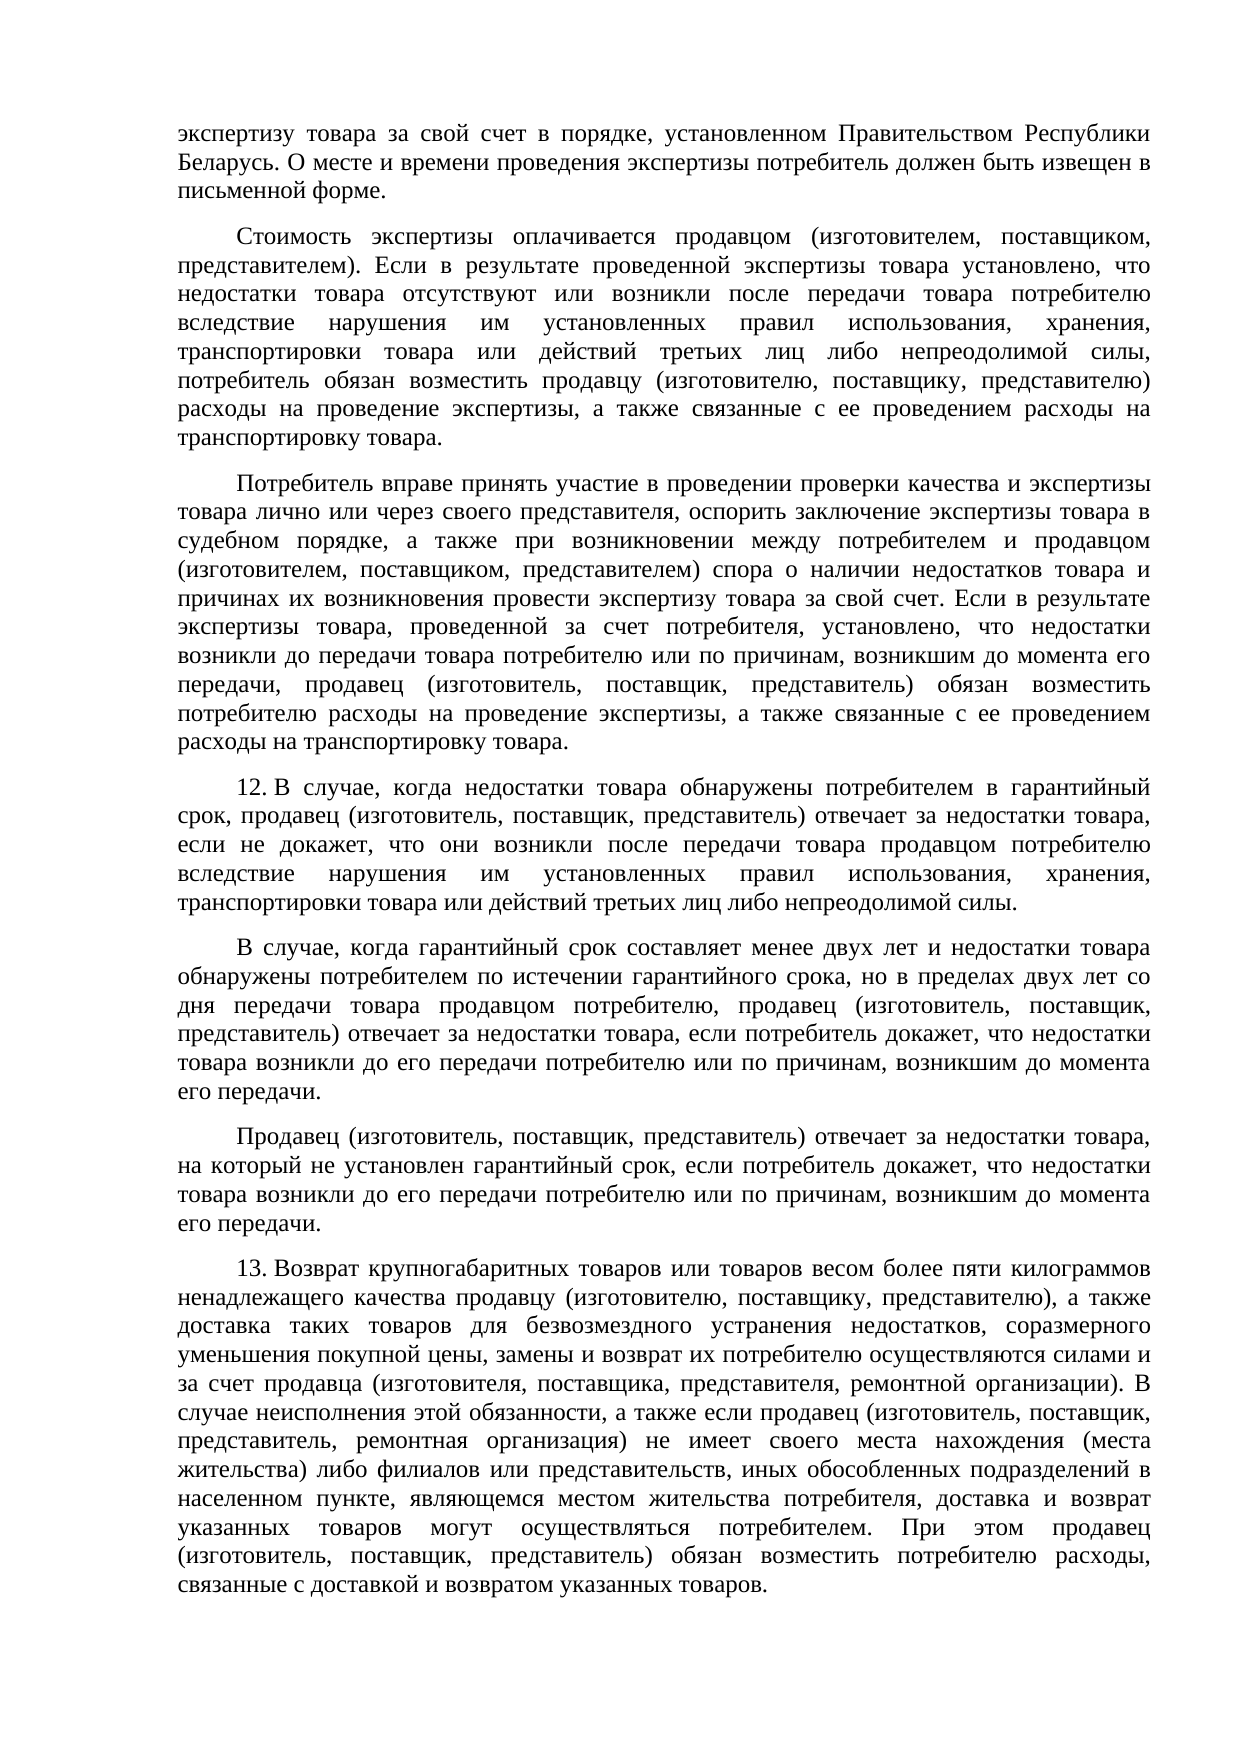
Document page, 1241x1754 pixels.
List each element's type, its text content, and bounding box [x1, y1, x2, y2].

text Продавец (изготовитель, поставщик, представитель) отвечает за недостатки товара, на который не установлен гарантийный срок, если потребитель докажет, что недостатки товара возникли до его передачи потребителю или по причинам, возникшим до момента его передачи. [177, 1121, 1152, 1236]
text 13. Возврат крупногабаритных товаров или товаров весом более пяти килограммов ненадлежащего качества продавцу (изготовителю, поставщику, представителю), а также доставка таких товаров для безвозмездного устранения недостатков, соразмерного уменьшения покупной цены, замены и возврат их потребителю осуществляются силами и за счет продавца (изготовителя, поставщика, представителя, ремонтной организации). В случае неисполнения этой обязанности, а также если продавец (изготовитель, поставщик, представитель, ремонтная организация) не имеет своего места нахождения (места жительства) либо филиалов или представительств, иных обособленных подразделений в населенном пункте, являющемся местом жительства потребителя, доставка и возврат указанных товаров могут осуществляться потребителем. При этом продавец (изготовитель, поставщик, представитель) обязан возместить потребителю расходы, связанные с доставкой и возвратом указанных товаров. [177, 1253, 1152, 1598]
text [177, 118, 1152, 204]
text 12. В случае, когда недостатки товара обнаружены потребителем в гарантийный срок, продавец (изготовитель, поставщик, представитель) отвечает за недостатки товара, если не докажет, что они возникли после передачи товара продавцом потребителю вследствие нарушения им установленных правил использования, хранения, транспортировки товара или действий третьих лиц либо непреодолимой силы. [177, 772, 1152, 916]
text Стоимость экспертизы оплачивается продавцом (изготовителем, поставщиком, представителем). Если в результате проведенной экспертизы товара установлено, что недостатки товара отсутствуют или возникли после передачи товара потребителю вследствие нарушения им установленных правил использования, хранения, транспортировки товара или действий третьих лиц либо непреодолимой силы, потребитель обязан возместить продавцу (изготовителю, поставщику, представителю) расходы на проведение экспертизы, а также связанные с ее проведением расходы на транспортировку товара. [177, 221, 1152, 451]
text Потребитель вправе принять участие в проведении проверки качества и экспертизы товара лично или через своего представителя, оспорить заключение экспертизы товара в судебном порядке, а также при возникновении между потребителем и продавцом (изготовителем, поставщиком, представителем) спора о наличии недостатков товара и причинах их возникновения провести экспертизу товара за свой счет. Если в результате экспертизы товара, проведенной за счет потребителя, установлено, что недостатки возникли до передачи товара потребителю или по причинам, возникшим до момента его передачи, продавец (изготовитель, поставщик, представитель) обязан возместить потребителю расходы на проведение экспертизы, а также связанные с ее проведением расходы на транспортировку товара. [177, 468, 1152, 755]
text В случае, когда гарантийный срок составляет менее двух лет и недостатки товара обнаружены потребителем по истечении гарантийного срока, но в пределах двух лет со дня передачи товара продавцом потребителю, продавец (изготовитель, поставщик, представитель) отвечает за недостатки товара, если потребитель докажет, что недостатки товара возникли до его передачи потребителю или по причинам, возникшим до момента его передачи. [177, 932, 1152, 1105]
